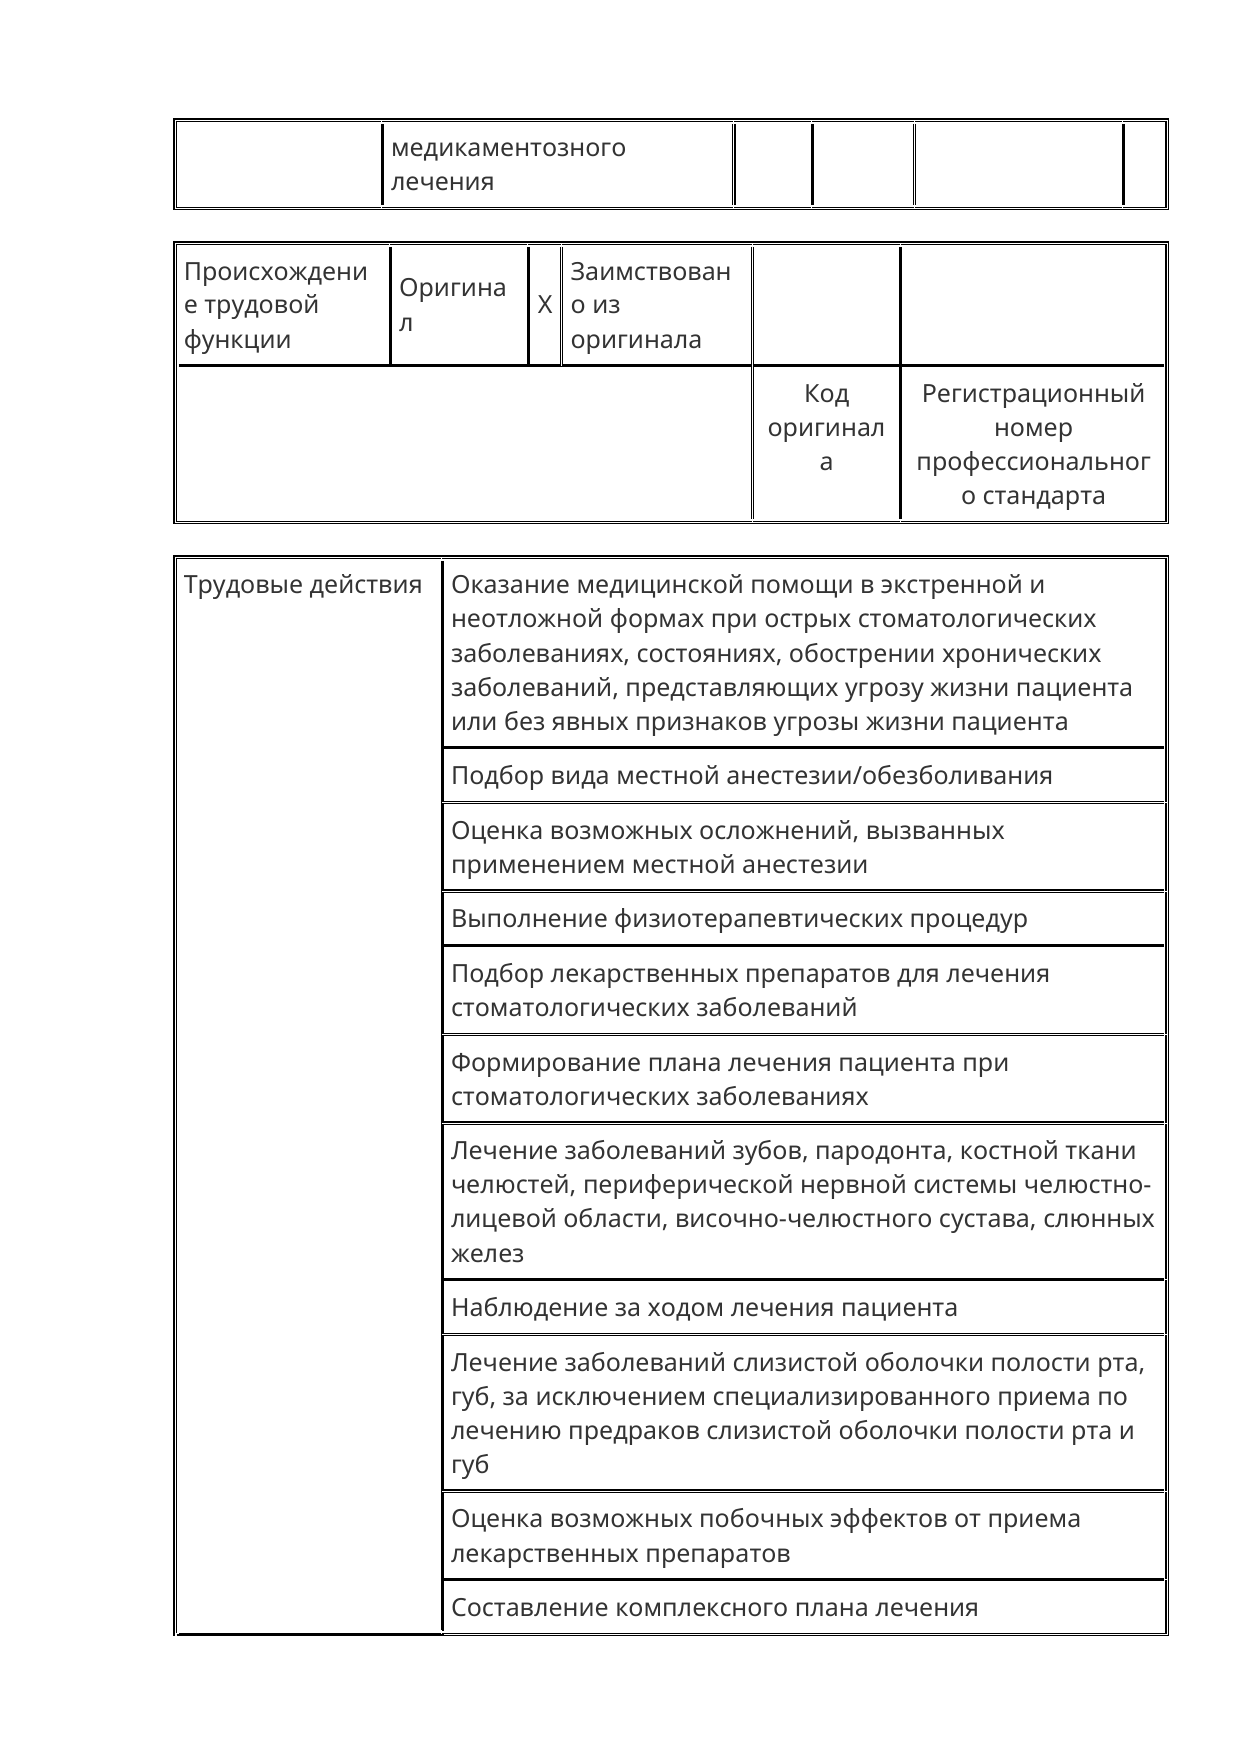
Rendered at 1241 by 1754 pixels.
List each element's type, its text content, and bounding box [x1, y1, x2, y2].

table_cell Формирование плана лечения пациента при стоматологических заболеваниях [444, 1033, 1166, 1121]
table_header Наименование [177, 120, 382, 207]
table_header Трудовые действия [177, 557, 442, 1632]
table_cell Наблюдение за ходом лечения пациента [444, 1278, 1167, 1332]
table_cell Оценка возможных осложнений, вызванных применением местной анестезии [442, 801, 1167, 889]
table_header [915, 120, 1123, 207]
table_header Оригинал [390, 243, 528, 364]
table_header Происхождение трудовой функции [177, 243, 390, 364]
table_cell [177, 364, 752, 521]
table_cell Подбор вида местной анестезии/обезболивания [444, 746, 1165, 801]
table_cell Регистрационный номер профессионального стандарта [900, 364, 1165, 521]
table_cell Лечение заболеваний зубов, пародонта, костной ткани челюстей, периферической нервной системы челюстно-лицевой области, височно-челюстного сустава, слюнных желез [444, 1121, 1166, 1278]
table_cell Составление комплексного плана лечения [442, 1578, 1167, 1632]
table_header [753, 245, 900, 364]
table_cell Лечение заболеваний слизистой оболочки полости рта, губ, за исключением специализированного приема по лечению предраков слизистой оболочки полости рта и губ [444, 1333, 1166, 1489]
table_header A/02.7 [812, 122, 914, 207]
table_header Код [734, 120, 812, 207]
table_header [900, 245, 1165, 364]
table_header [382, 120, 734, 207]
table_cell Оценка возможных побочных эффектов от приема лекарственных препаратов [444, 1489, 1166, 1578]
table_cell Код оригинала [753, 367, 900, 521]
table_cell Выполнение физиотерапевтических процедур [444, 889, 1166, 944]
table_header Заимствовано из оригинала [562, 245, 752, 364]
table_header Оказание медицинской помощи в экстренной и неотложной формах при острых стоматологических заболеваниях, состояниях, обострении хронических заболеваний, представляющих угрозу жизни пациента или без явных признаков угрозы жизни пациента [442, 559, 1165, 746]
table_header X [528, 245, 562, 364]
table_header 7 [1123, 122, 1165, 207]
table_cell Подбор лекарственных препаратов для лечения стоматологических заболеваний [444, 944, 1165, 1032]
